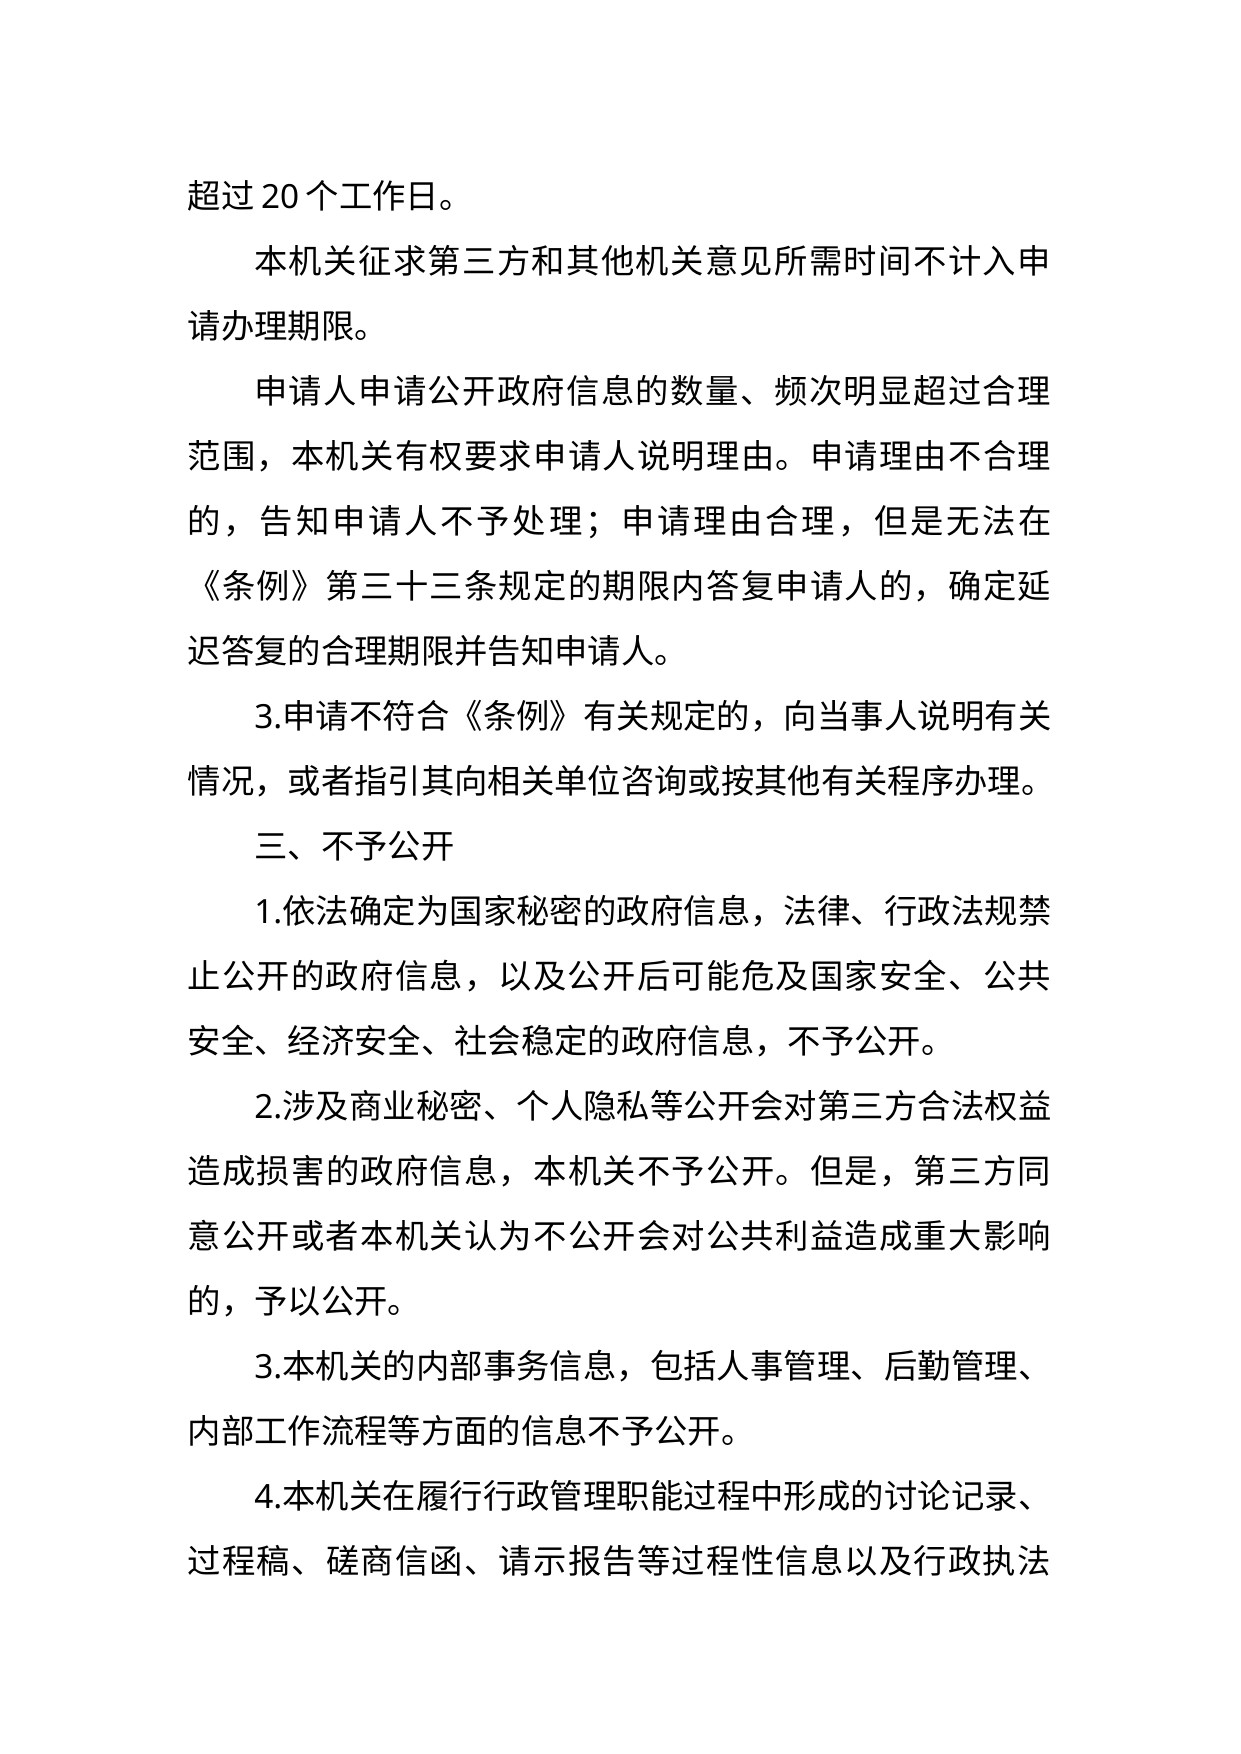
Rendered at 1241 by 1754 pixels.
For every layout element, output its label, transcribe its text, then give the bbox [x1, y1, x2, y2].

text 申请人申请公开政府信息的数量、频次明显超过合理范围，本机关有权要求申请人说明理由。申请理由不合理的，告知申请人不予处理；申请理由合理，但是无法在《条例》第三十三条规定的期限内答复申请人的，确定延迟答复的合理期限并告知申请人。 [187, 357, 1053, 682]
text 1.依法确定为国家秘密的政府信息，法律、行政法规禁止公开的政府信息，以及公开后可能危及国家安全、公共安全、经济安全、社会稳定的政府信息，不予公开。 [187, 877, 1053, 1072]
text 3.申请不符合《条例》有关规定的，向当事人说明有关情况，或者指引其向相关单位咨询或按其他有关程序办理。 [187, 682, 1053, 812]
text 3.本机关的内部事务信息，包括人事管理、后勤管理、内部工作流程等方面的信息不予公开。 [187, 1332, 1053, 1462]
text 2.涉及商业秘密、个人隐私等公开会对第三方合法权益造成损害的政府信息，本机关不予公开。但是，第三方同意公开或者本机关认为不公开会对公共利益造成重大影响的，予以公开。 [187, 1072, 1053, 1332]
text 本机关征求第三方和其他机关意见所需时间不计入申请办理期限。 [187, 227, 1053, 357]
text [187, 1462, 1053, 1592]
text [187, 162, 1053, 227]
text 三、不予公开 [187, 812, 1053, 877]
